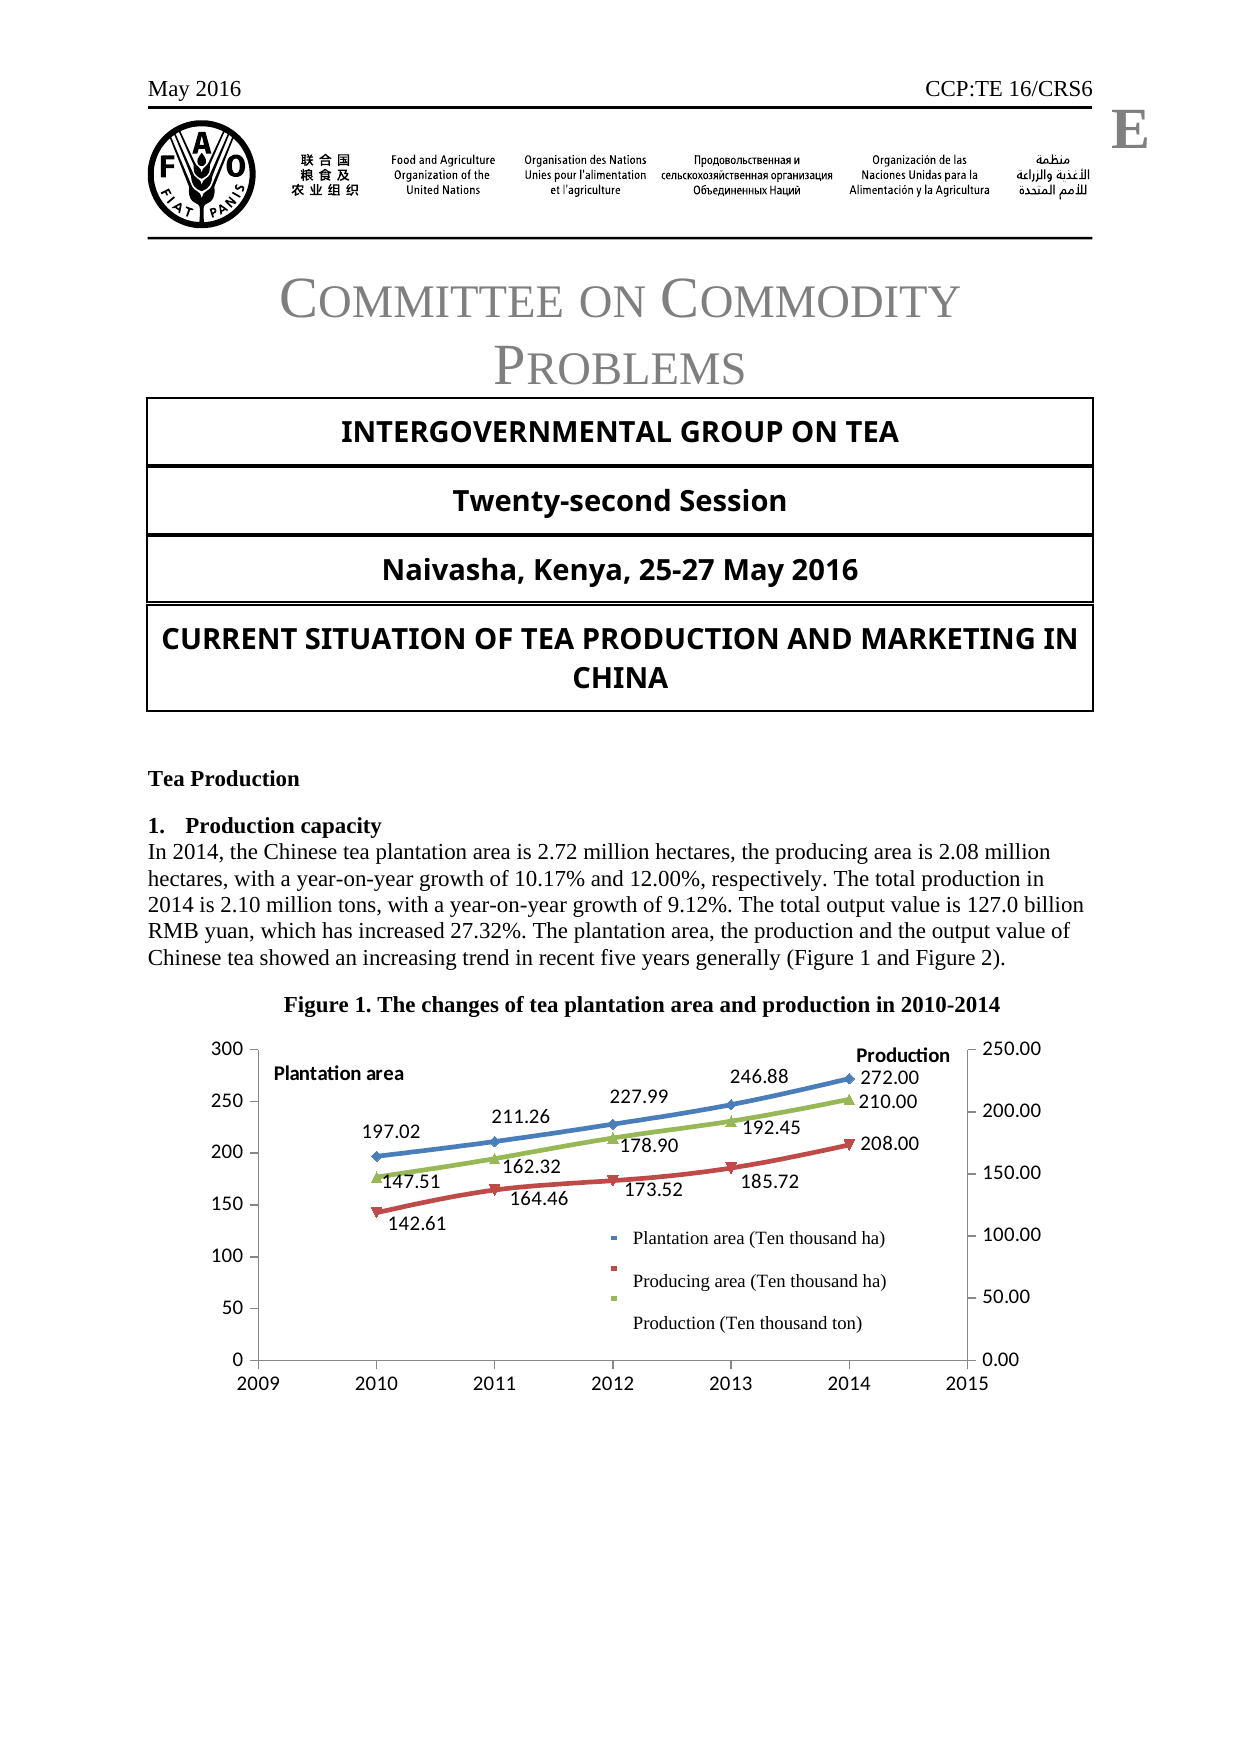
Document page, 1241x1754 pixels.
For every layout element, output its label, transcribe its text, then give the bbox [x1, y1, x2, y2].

title Committee on Commodity Problems [148, 263, 1092, 397]
text Figure 1. The changes of tea plantation area and production in 2010-2014 [148, 991, 1092, 1017]
list Production capacity [148, 812, 1092, 838]
text In 2014, the Chinese tea plantation area is 2.72 million hectares, the producing area is 2.08 million hectares, with a year-on-year growth of 10.17% and 12.00%, respectively. The total production in 2014 is 2.10 million tons, with a year-on-year growth of 9.12%. The total output value is 127.0 billion RMB yuan, which has increased 27.32%. The plantation area, the production and the output value of Chinese tea showed an increasing trend in recent five years generally (Figure 1 and Figure 2). [148, 838, 1092, 970]
text Tea Production [148, 765, 1092, 791]
